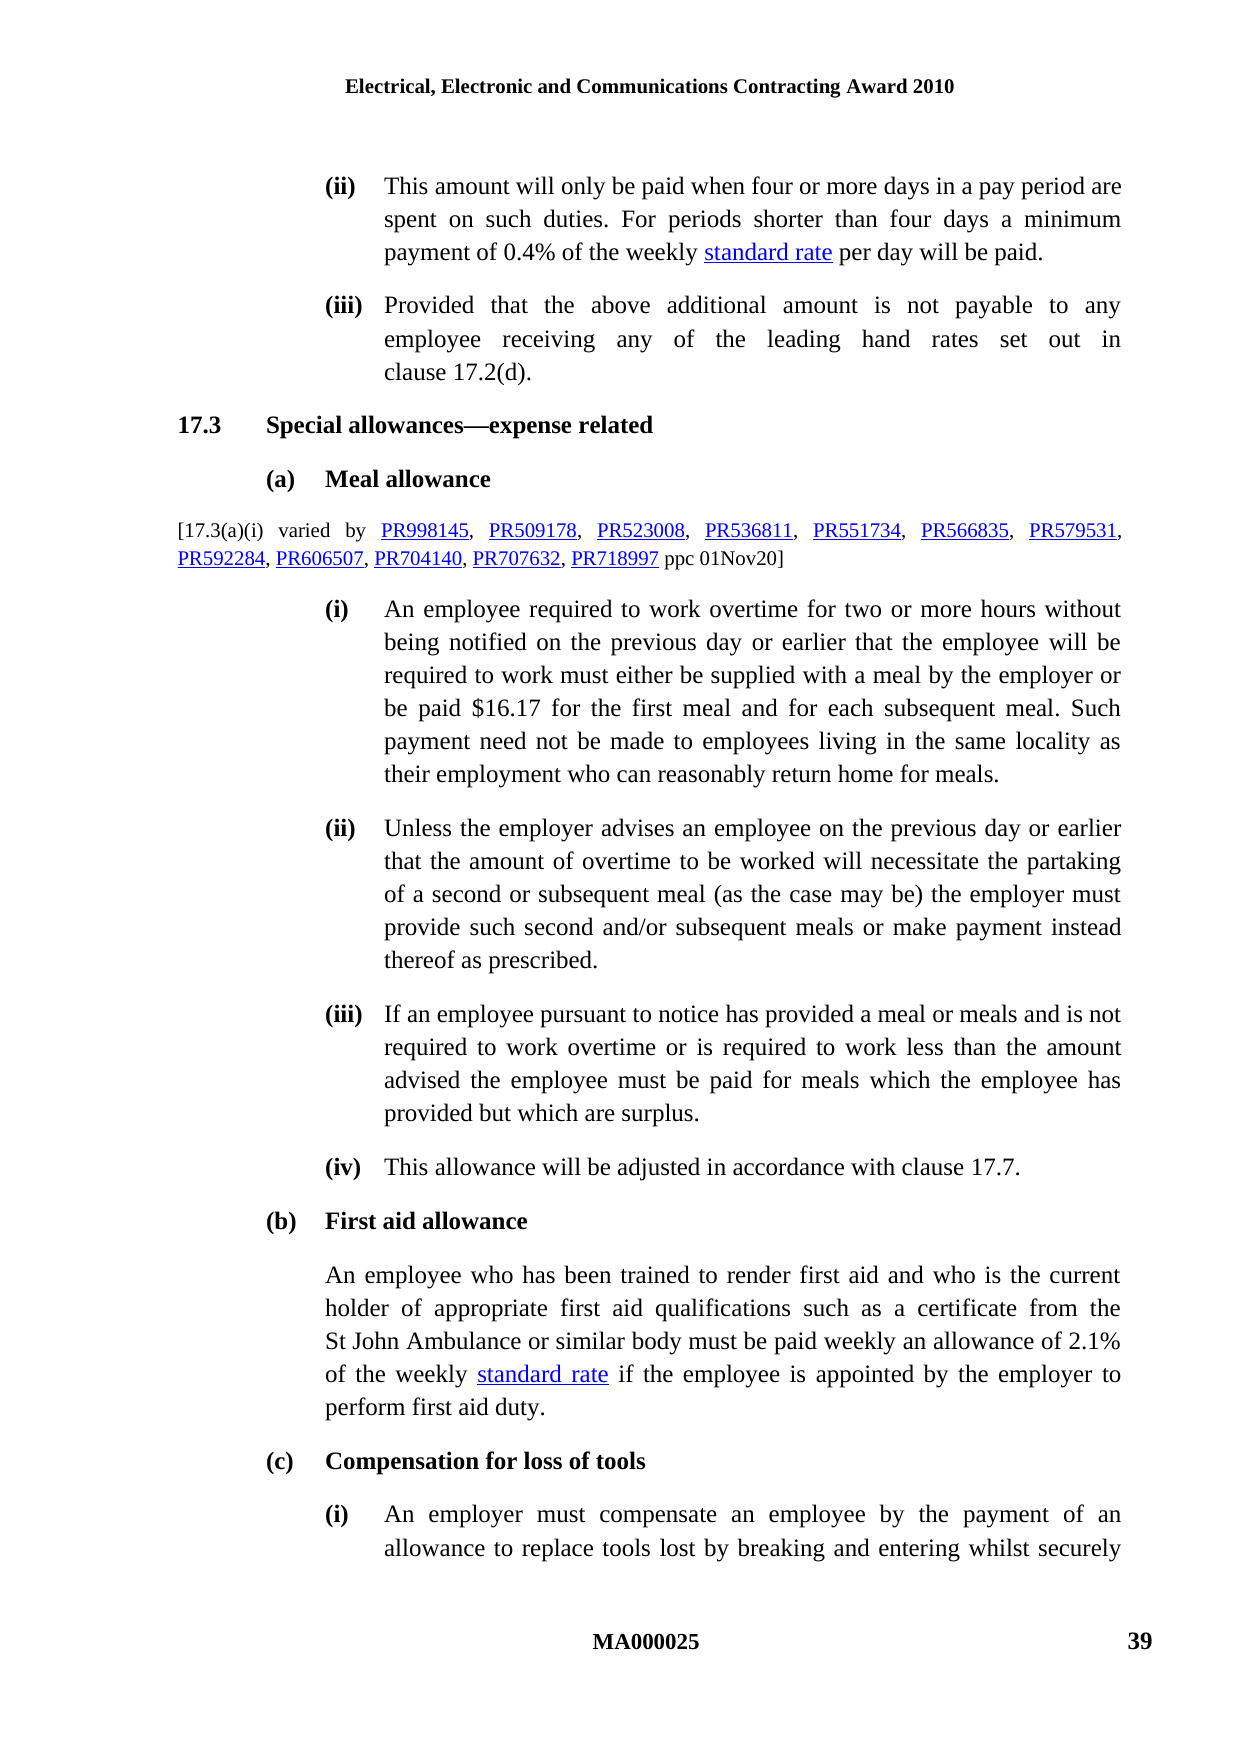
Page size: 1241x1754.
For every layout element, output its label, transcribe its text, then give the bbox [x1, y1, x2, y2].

text Meal allowance [266, 464, 1122, 493]
text Unless the employer advises an employee on the previous day or earlier that the amount of overtime to be worked will necessitate the partaking of a second or subsequent meal (as the case may be) the employer must provide such second and/or subsequent meals or make payment instead thereof as prescribed. [325, 813, 1122, 974]
text First aid allowance [266, 1206, 1122, 1235]
text Special allowances—expense related [177, 411, 1122, 439]
text Compensation for loss of tools [266, 1446, 1122, 1474]
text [325, 1499, 1122, 1561]
text This allowance will be adjusted in accordance with clause 17.7. [325, 1152, 1122, 1181]
text [17.3(a)(i) varied by PR998145, PR509178, PR523008, PR536811, PR551734, PR566835, PR579531, PR592284, PR606507, PR704140, PR707632, PR718997 ppc 01Nov20] [177, 518, 1122, 570]
text Provided that the above additional amount is not payable to any employee receiving any of the leading hand rates set out in clause 17.2(d). [325, 291, 1122, 385]
text An employee who has been trained to render first aid and who is the current holder of appropriate first aid qualifications such as a certificate from the St John Ambulance or similar body must be paid weekly an allowance of 2.1% of the weekly standard rate if the employee is appointed by the employer to perform first aid duty. [325, 1260, 1122, 1421]
text An employee required to work overtime for two or more hours without being notified on the previous day or earlier that the employee will be required to work must either be supplied with a meal by the employer or be paid $16.17 for the first meal and for each subsequent meal. Such payment need not be made to employees living in the same locality as their employment who can reasonably return home for meals. [325, 594, 1122, 788]
text If an employee pursuant to notice has provided a meal or meals and is not required to work overtime or is required to work less than the amount advised the employee must be paid for meals which the employee has provided but which are surplus. [325, 999, 1122, 1127]
text This amount will only be paid when four or more days in a pay period are spent on such duties. For periods shorter than four days a minimum payment of 0.4% of the weekly standard rate per day will be paid. [325, 171, 1122, 266]
